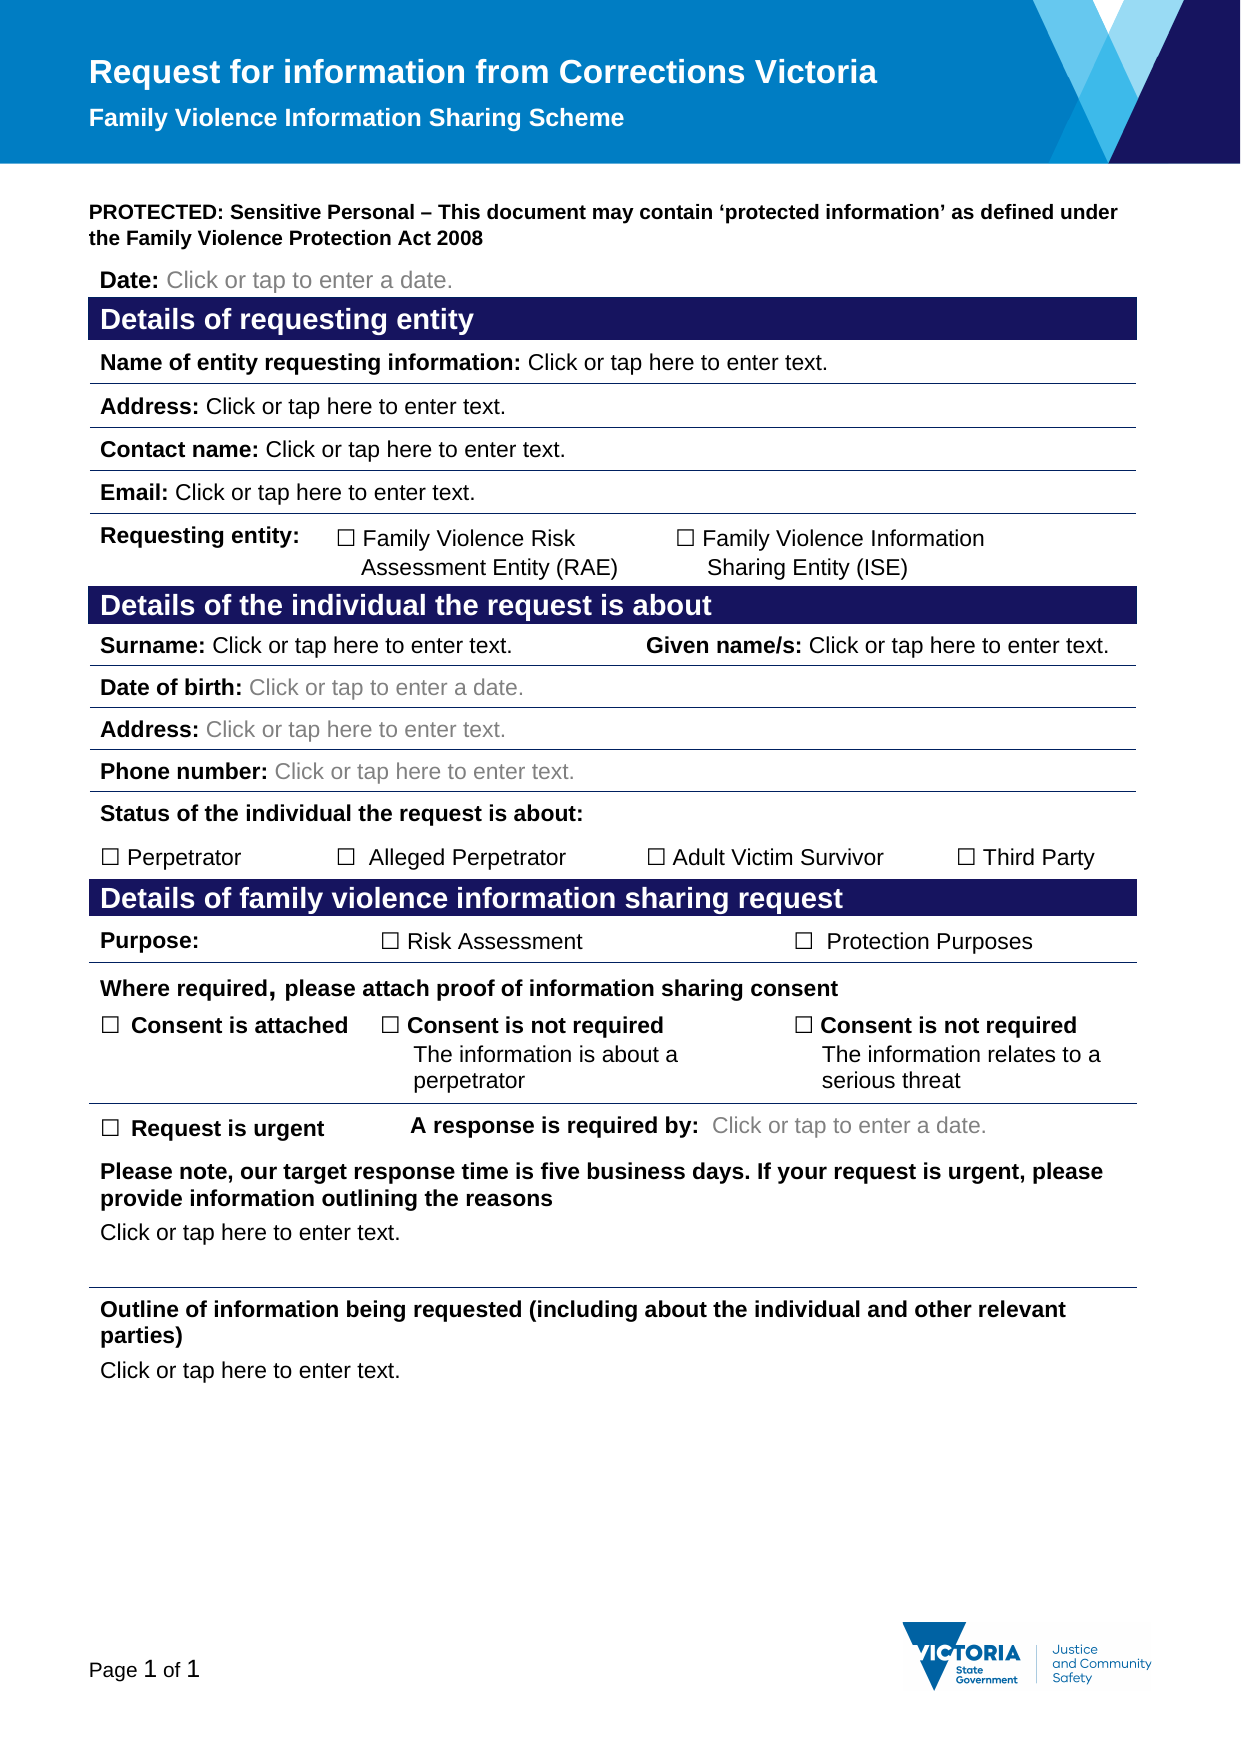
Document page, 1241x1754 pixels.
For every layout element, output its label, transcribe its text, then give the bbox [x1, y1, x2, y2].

table_cell Date of birth: [89, 666, 634, 707]
table_cell Protection Purposes [782, 916, 1137, 962]
text PROTECTED: Sensitive Personal – This document may contain ‘protected information’ as defined under the Family Violence Protection Act 2008 [89, 197, 1152, 249]
table_cell Address: [89, 383, 1137, 427]
table_cell Risk Assessment [369, 916, 782, 962]
table_header Request for information from Corrections Victoria Family Violence Information Sharing Scheme [89, 49, 1096, 173]
picture [0, 0, 1241, 164]
table_cell Requesting entity: [89, 514, 324, 586]
table_cell Address: [89, 707, 1137, 749]
table_header Date: [88, 262, 502, 297]
table_cell Consent is attached [89, 1009, 369, 1103]
table_cell Family Violence Risk Assessment Entity (RAE) [324, 514, 664, 586]
table_cell Family Violence Information Sharing Entity (ISE) [664, 513, 1137, 586]
table_cell A response is required by: [399, 1104, 1137, 1150]
table_cell Where required, please attach proof of information sharing consent [89, 963, 1137, 1009]
table_cell Surname: [89, 624, 634, 665]
table_cell Consent is not required The information relates to a serious threat [782, 1009, 1137, 1103]
table_cell Consent is not required The information is about a perpetrator [369, 1009, 782, 1103]
table_header Details of requesting entity [89, 298, 1136, 340]
table_cell Adult Victim Survivor [635, 833, 944, 879]
table_header Details of the individual the request is about [89, 586, 1136, 624]
table_cell Given name/s: [635, 624, 1137, 665]
table_cell [635, 665, 1137, 707]
table_header Details of family violence information sharing request [89, 879, 1137, 916]
picture [902, 1622, 1152, 1691]
table_cell Contact name: [89, 427, 1137, 470]
table_cell Alleged Perpetrator [324, 833, 634, 879]
table_cell Request is urgent [89, 1104, 399, 1150]
table_cell Perpetrator [89, 833, 324, 879]
table_cell Outline of information being requested (including about the individual and other relevant parties) [89, 1288, 1137, 1448]
table_cell Status of the individual the request is about: [89, 791, 1137, 833]
table_cell Purpose: [89, 916, 369, 962]
table_cell Phone number: [89, 749, 1137, 791]
table_cell Please note, our target response time is five business days. If your request is urgent, please provide information outlining the reasons [89, 1150, 1137, 1287]
table_cell Name of entity requesting information: [89, 340, 1137, 383]
table_cell Third Party [945, 833, 1137, 879]
table_cell Email: [89, 470, 1137, 513]
